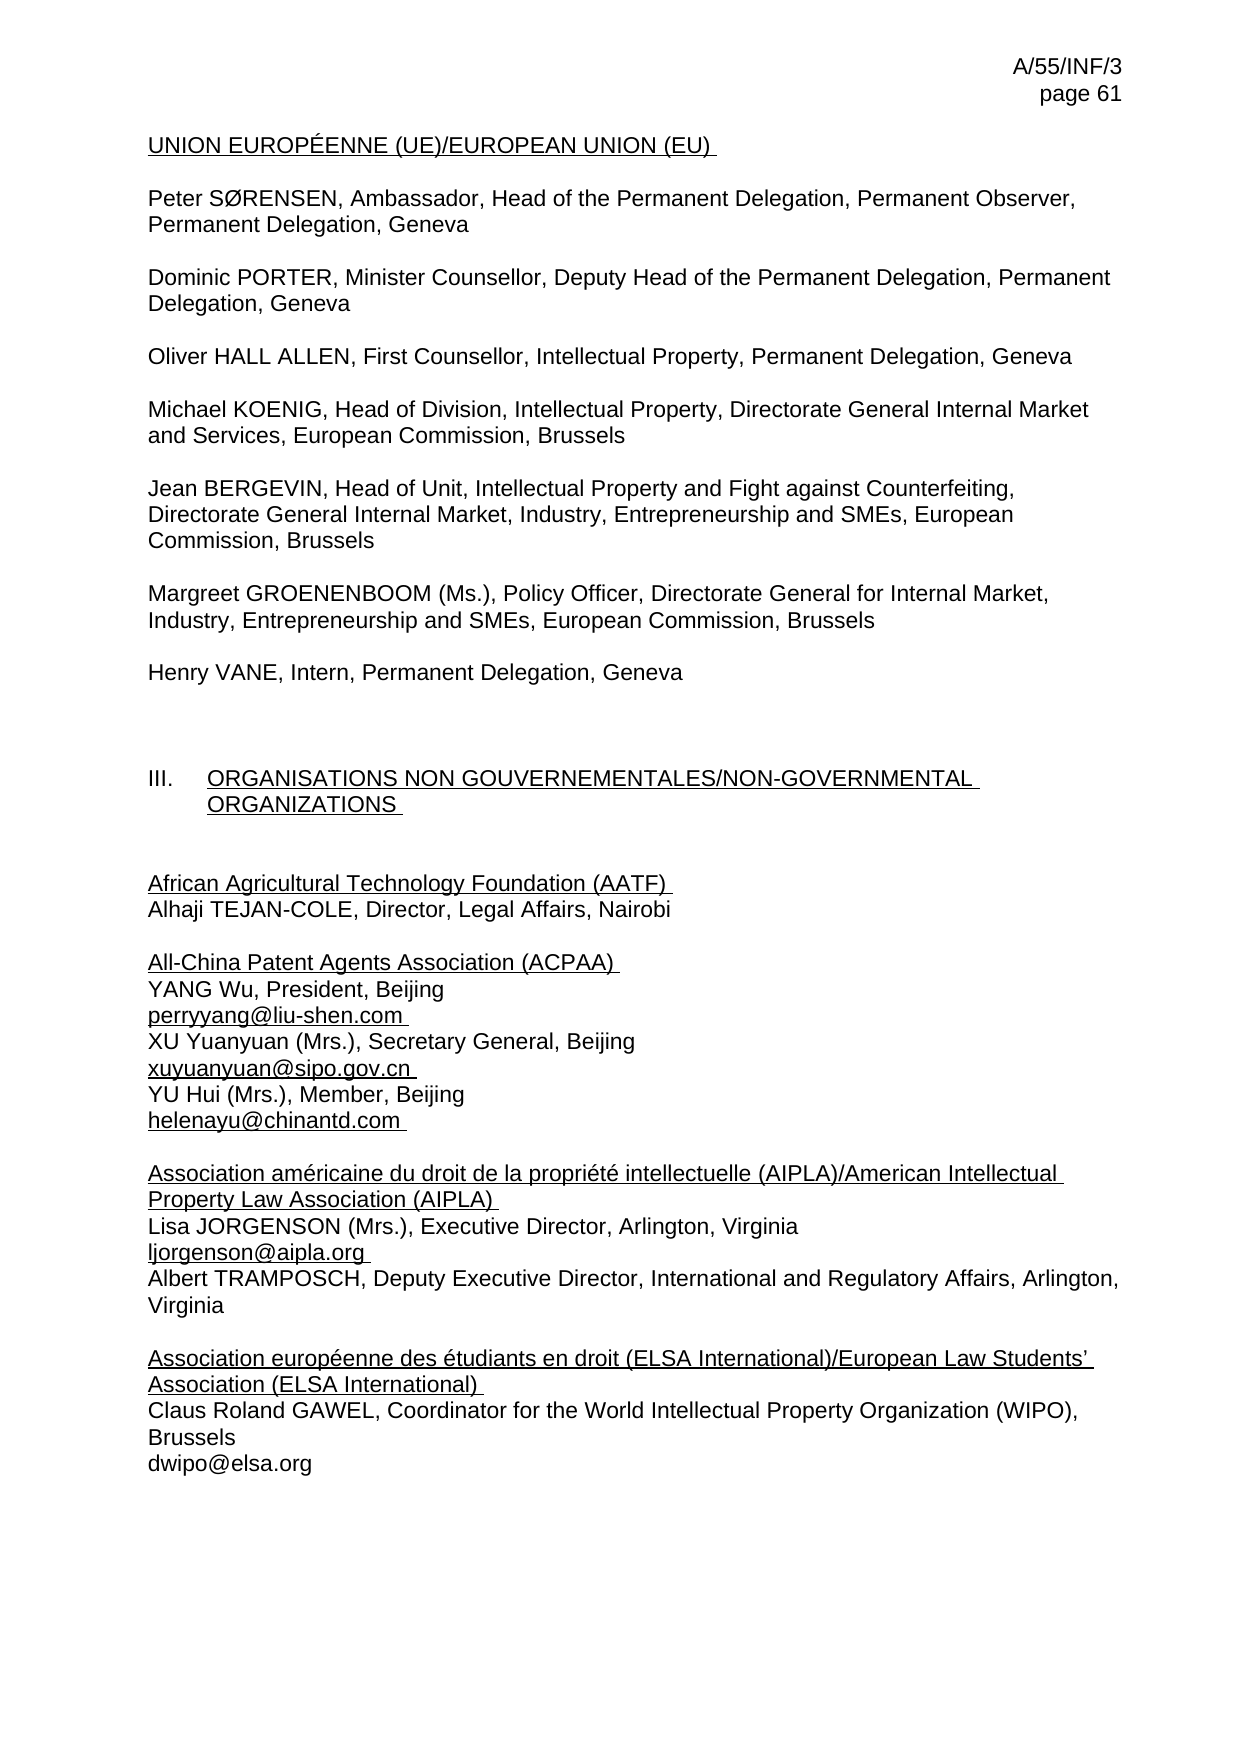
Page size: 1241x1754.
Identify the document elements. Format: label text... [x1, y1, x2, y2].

text Peter SØRENSEN, Ambassador, Head of the Permanent Delegation, Permanent Observer, Permanent Delegation, Geneva [148, 185, 1122, 238]
text Margreet GROENENBOOM (Ms.), Policy Officer, Directorate General for Internal Market, Industry, Entrepreneurship and SMEs, European Commission, Brussels [148, 580, 1122, 633]
text Association américaine du droit de la propriété intellectuelle (AIPLA)/American Intellectual Property Law Association (AIPLA) [148, 1160, 1122, 1213]
text Dominic PORTER, Minister Counsellor, Deputy Head of the Permanent Delegation, Permanent Delegation, Geneva [148, 264, 1122, 317]
text UNION EUROPÉENNE (UE)/EUROPEAN UNION (EU) [148, 132, 1122, 158]
text xuyuanyuan@sipo.gov.cn [148, 1054, 1122, 1081]
text African Agricultural Technology Foundation (AATF) [148, 870, 1122, 896]
text Association européenne des étudiants en droit (ELSA International)/European Law Students’ Association (ELSA International) [148, 1344, 1122, 1397]
text YANG Wu, President, Beijing [148, 976, 1122, 1002]
text Henry VANE, Intern, Permanent Delegation, Geneva [148, 659, 1122, 686]
text All-China Patent Agents Association (ACPAA) [148, 949, 1122, 976]
text Alhaji TEJAN-COLE, Director, Legal Affairs, Nairobi [148, 896, 1122, 923]
text dwipo@elsa.org [148, 1450, 1122, 1476]
text III. ORGANISATIONS NON GOUVERNEMENTALES/NON-GOVERNMENTAL ORGANIZATIONS [148, 765, 1122, 817]
text ljorgenson@aipla.org [148, 1239, 1122, 1265]
text Albert TRAMPOSCH, Deputy Executive Director, International and Regulatory Affairs, Arlington, Virginia [148, 1265, 1122, 1318]
text Michael KOENIG, Head of Division, Intellectual Property, Directorate General Internal Market and Services, European Commission, Brussels [148, 396, 1122, 448]
text Lisa JORGENSON (Mrs.), Executive Director, Arlington, Virginia [148, 1213, 1122, 1239]
text helenayu@chinantd.com [148, 1107, 1122, 1134]
text Claus Roland GAWEL, Coordinator for the World Intellectual Property Organization (WIPO), Brussels [148, 1397, 1122, 1450]
text perryyang@liu-shen.com [148, 1002, 1122, 1028]
text Oliver HALL ALLEN, First Counsellor, Intellectual Property, Permanent Delegation, Geneva [148, 343, 1122, 369]
text XU Yuanyuan (Mrs.), Secretary General, Beijing [148, 1028, 1122, 1054]
text YU Hui (Mrs.), Member, Beijing [148, 1081, 1122, 1107]
text Jean BERGEVIN, Head of Unit, Intellectual Property and Fight against Counterfeiting, Directorate General Internal Market, Industry, Entrepreneurship and SMEs, European Commission, Brussels [148, 475, 1122, 554]
